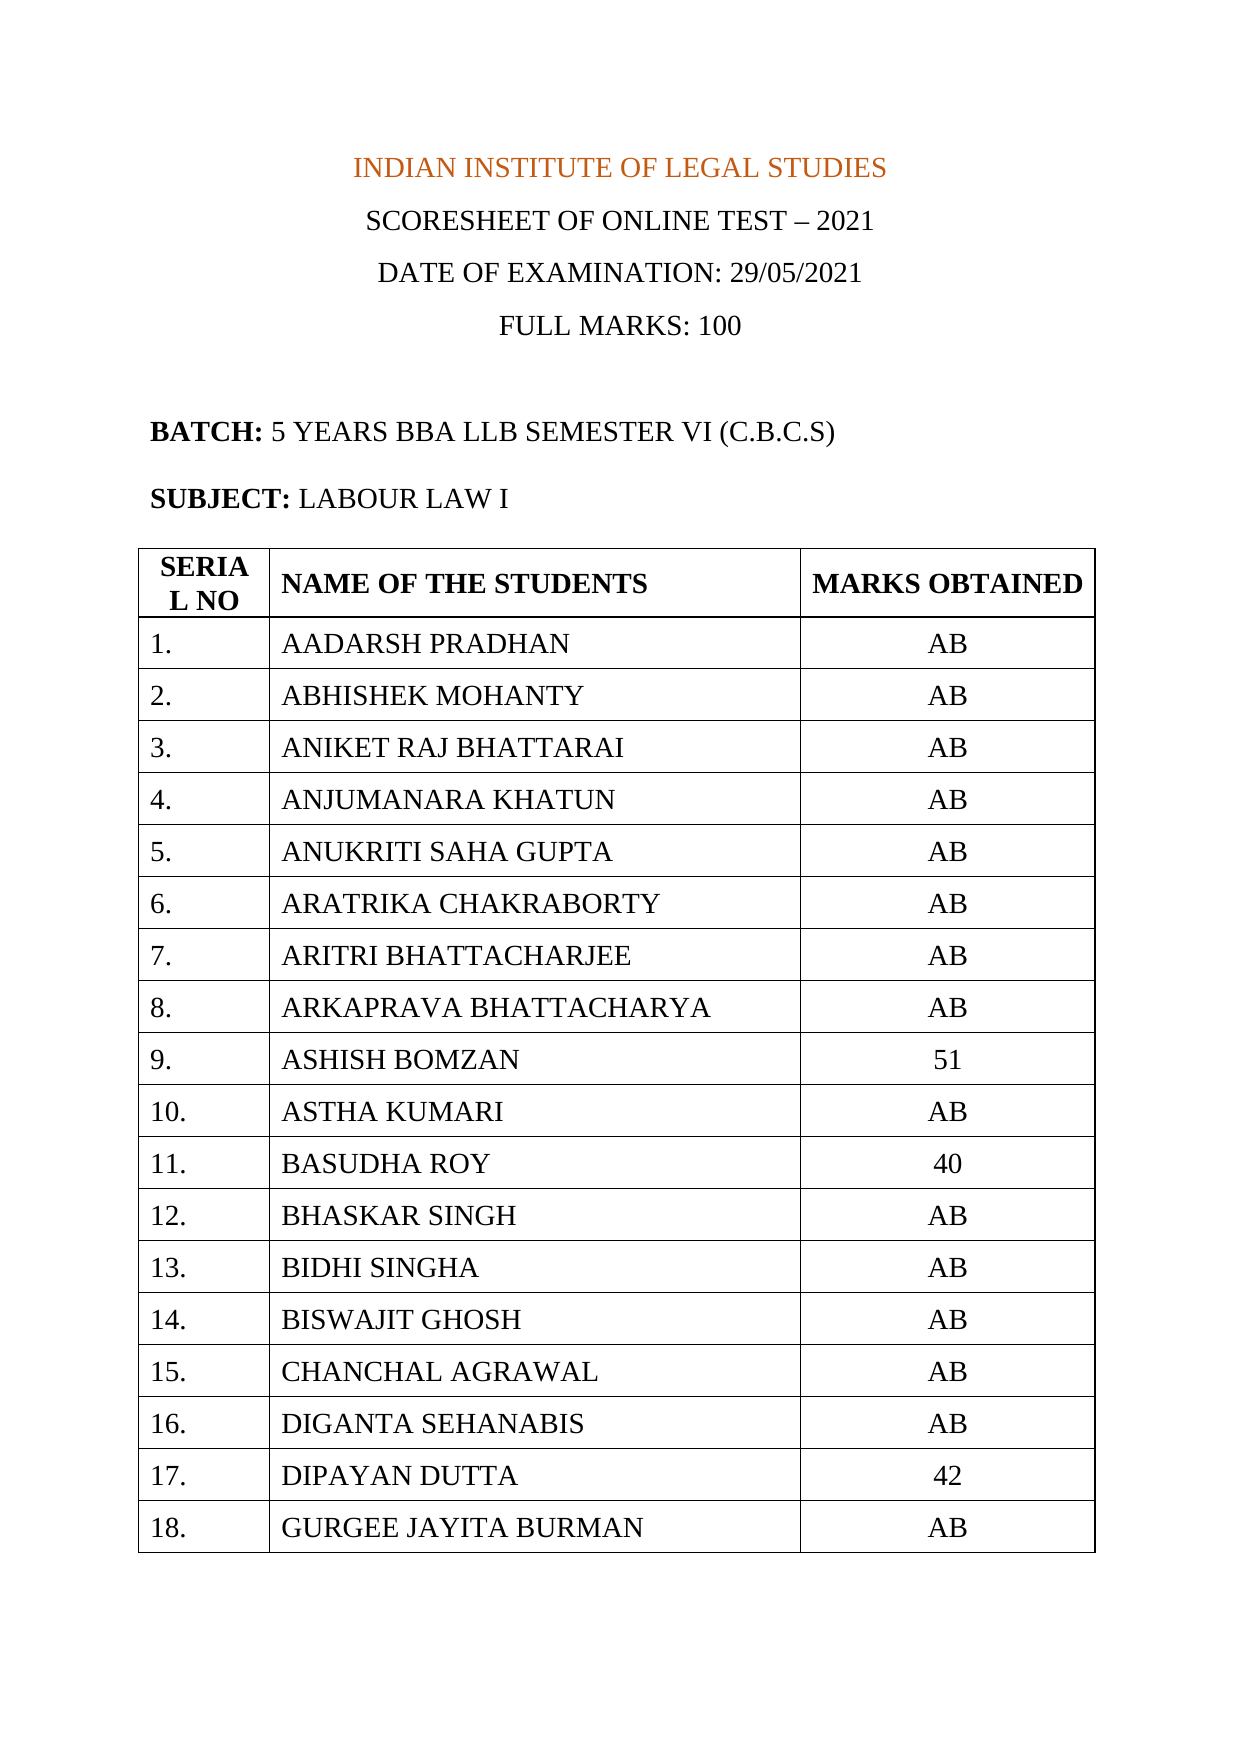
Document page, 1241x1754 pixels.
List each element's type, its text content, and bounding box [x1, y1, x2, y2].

table_cell ARATRIKA CHAKRABORTY [270, 877, 800, 928]
table_cell ABHISHEK MOHANTY [270, 669, 800, 720]
table_cell ASHISH BOMZAN [270, 1033, 800, 1084]
text SCORESHEET OF ONLINE TEST – 2021 [150, 203, 1090, 236]
table_header SERIAL NO [139, 549, 269, 616]
table_cell AB [801, 1241, 1094, 1292]
table_cell 14. [139, 1293, 269, 1344]
table_cell 8. [139, 981, 269, 1032]
table_cell 12. [139, 1189, 269, 1240]
table_header MARKS OBTAINED [801, 549, 1094, 616]
table_cell AB [801, 773, 1094, 824]
table_cell 3. [139, 721, 269, 772]
table_cell ARITRI BHATTACHARJEE [270, 929, 800, 980]
table_cell 4. [139, 773, 269, 824]
table_cell ANUKRITI SAHA GUPTA [270, 825, 800, 876]
table_cell CHANCHAL AGRAWAL [270, 1345, 800, 1396]
table_cell 11. [139, 1137, 269, 1188]
text FULL MARKS: 100 [150, 308, 1090, 342]
table_cell AB [801, 825, 1094, 876]
table_cell 13. [139, 1241, 269, 1292]
table_cell AB [801, 1501, 1094, 1552]
text DATE OF EXAMINATION: 29/05/2021 [150, 256, 1090, 289]
table_cell GURGEE JAYITA BURMAN [270, 1501, 800, 1552]
table_cell 40 [801, 1137, 1094, 1188]
table_cell 42 [801, 1449, 1094, 1500]
table_cell ASTHA KUMARI [270, 1085, 800, 1136]
table_cell 17. [139, 1449, 269, 1500]
table_cell AB [801, 721, 1094, 772]
table_cell 7. [139, 929, 269, 980]
table_cell ANIKET RAJ BHATTARAI [270, 721, 800, 772]
table_cell ARKAPRAVA BHATTACHARYA [270, 981, 800, 1032]
table_cell ANJUMANARA KHATUN [270, 773, 800, 824]
table_cell AB [801, 877, 1094, 928]
table_cell AB [801, 669, 1094, 720]
table_cell DIGANTA SEHANABIS [270, 1397, 800, 1448]
table_cell 16. [139, 1397, 269, 1448]
table_cell 5. [139, 825, 269, 876]
table_cell 10. [139, 1085, 269, 1136]
table_cell 6. [139, 877, 269, 928]
table_cell AB [801, 618, 1094, 668]
table_cell 9. [139, 1033, 269, 1084]
table_cell AB [801, 1345, 1094, 1396]
table_cell AB [801, 1189, 1094, 1240]
table_cell AB [801, 981, 1094, 1032]
table_cell 2. [139, 669, 269, 720]
table_header NAME OF THE STUDENTS [270, 549, 800, 616]
text BATCH: 5 YEARS BBA LLB SEMESTER VI (C.B.C.S) [150, 414, 1090, 448]
table_cell AB [801, 929, 1094, 980]
table_cell BISWAJIT GHOSH [270, 1293, 800, 1344]
table_cell AB [801, 1397, 1094, 1448]
table_cell 15. [139, 1345, 269, 1396]
table_cell AB [801, 1293, 1094, 1344]
text INDIAN INSTITUTE OF LEGAL STUDIES [150, 150, 1090, 183]
table_cell DIPAYAN DUTTA [270, 1449, 800, 1500]
table_cell BHASKAR SINGH [270, 1189, 800, 1240]
table_cell AB [801, 1085, 1094, 1136]
table_cell 51 [801, 1033, 1094, 1084]
table_cell BIDHI SINGHA [270, 1241, 800, 1292]
table_cell BASUDHA ROY [270, 1137, 800, 1188]
table_cell 1. [139, 618, 269, 668]
table_cell AADARSH PRADHAN [270, 618, 800, 668]
text SUBJECT: LABOUR LAW I [150, 481, 1090, 515]
table_cell 18. [139, 1501, 269, 1552]
